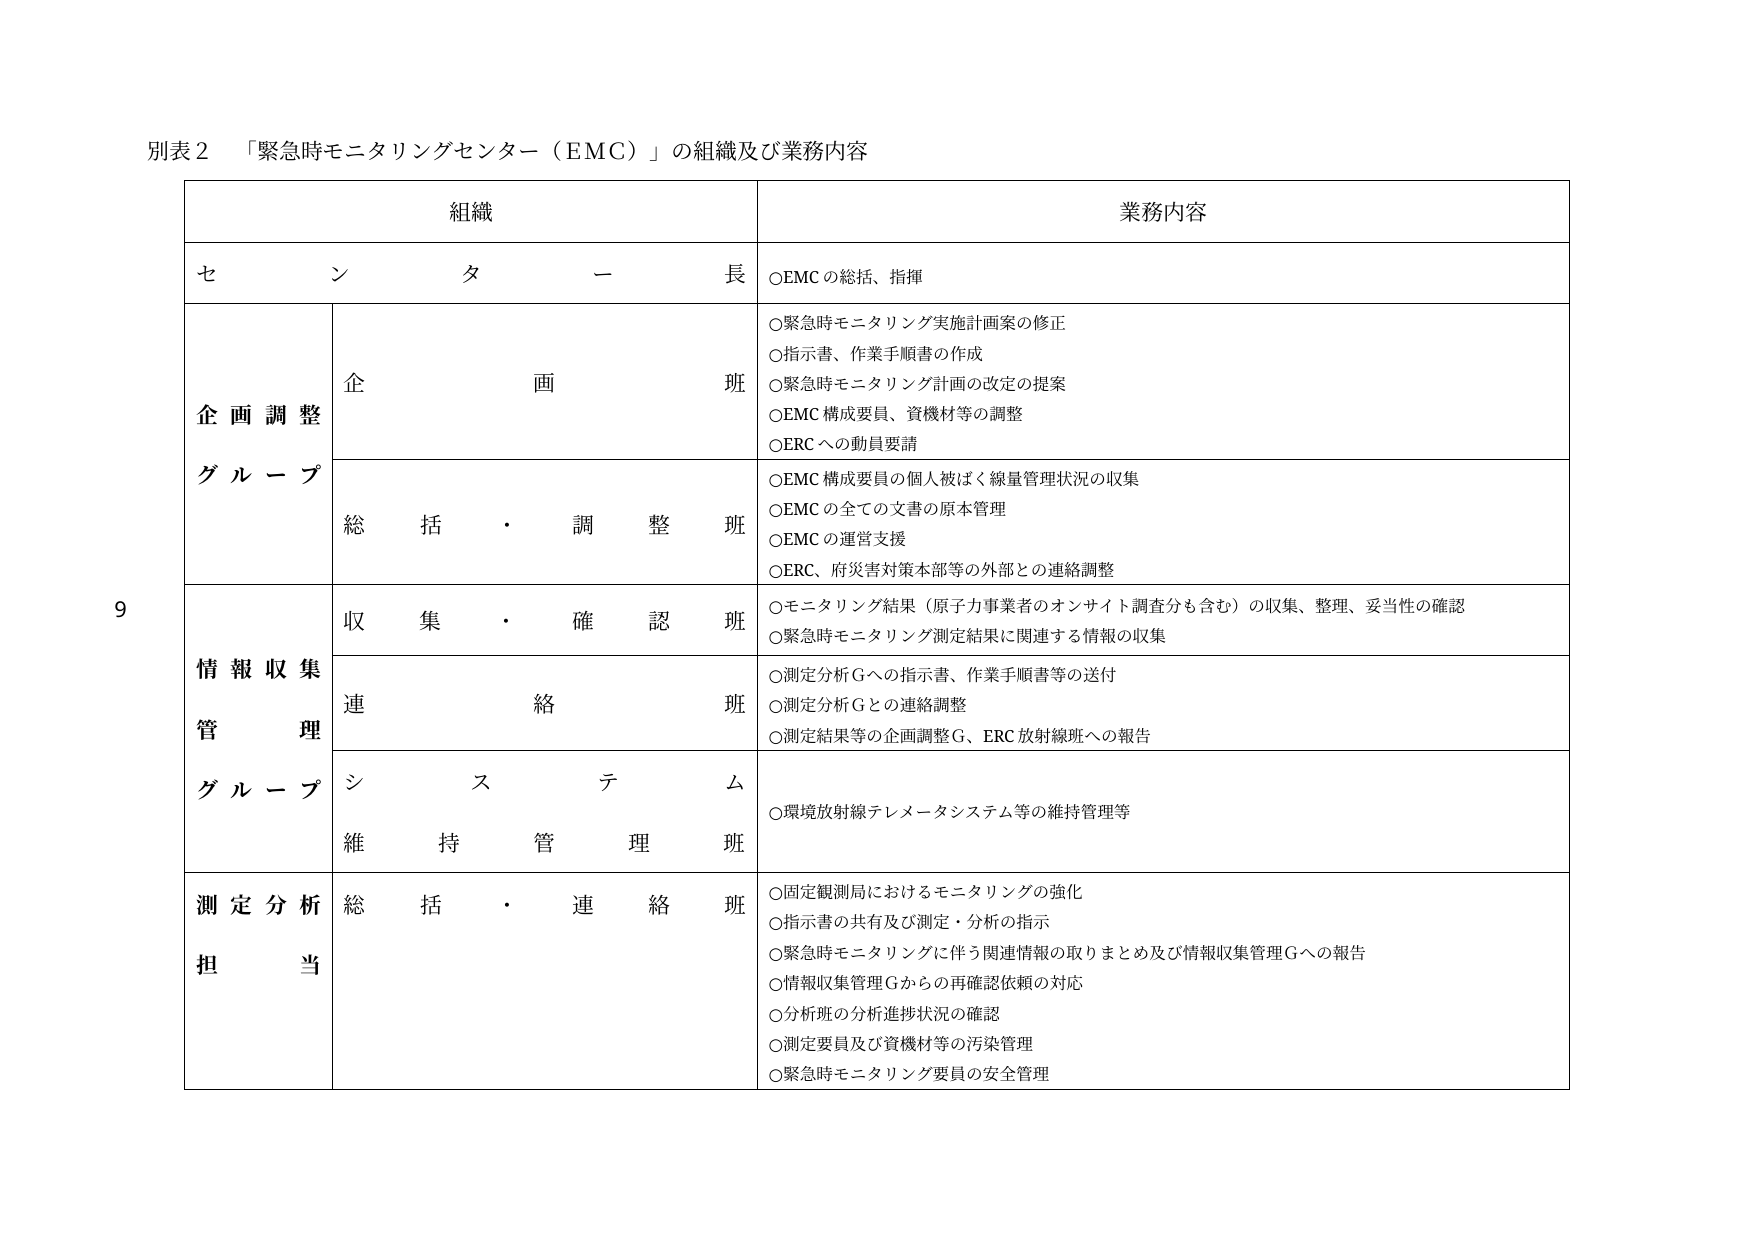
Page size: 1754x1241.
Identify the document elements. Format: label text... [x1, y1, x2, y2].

table_cell 総括・連絡班 [333, 873, 757, 1088]
table_cell 総括・調整班 [333, 460, 757, 584]
table_cell システム 維持管理班 [333, 751, 757, 872]
table_cell ○環境放射線テレメータシステム等の維持管理等 [758, 751, 1569, 872]
table_cell 企画班 [333, 304, 757, 459]
table_cell 企画調整 グループ [185, 304, 332, 584]
table_cell ○固定観測局におけるモニタリングの強化 ○指示書の共有及び測定・分析の指示 ○緊急時モニタリングに伴う関連情報の取りまとめ及び情報収集管理Ｇへの報告 ○情報収集管理Ｇからの再確認依頼の対応 ○分析班の分析進捗状況の確認 ○測定要員及び資機材等の汚染管理 ○緊急時モニタリング要員の安全管理 [758, 873, 1569, 1088]
table_cell ○緊急時モニタリング実施計画案の修正 ○指示書、作業手順書の作成 ○緊急時モニタリング計画の改定の提案 ○EMC構成要員、資機材等の調整 ○ERCへの動員要請 [758, 304, 1569, 459]
table_header 組織 [185, 181, 757, 242]
table_cell ○EMCの総括、指揮 [758, 243, 1569, 303]
table_header 業務内容 [758, 181, 1569, 242]
table_cell 測定分析 担当 [185, 873, 332, 1088]
subtitle 別表２ 「緊急時モニタリングセンター（ＥＭＣ）」の組織及び業務内容 [148, 119, 1606, 180]
table_cell 収集・確認班 [333, 585, 757, 655]
table_cell センター長 [185, 243, 757, 303]
table_cell ○測定分析Ｇへの指示書、作業手順書等の送付 ○測定分析Ｇとの連絡調整 ○測定結果等の企画調整Ｇ、ERC放射線班への報告 [758, 656, 1569, 750]
table_cell 情報収集 管理 グループ [185, 585, 332, 872]
table_cell 連絡班 [333, 656, 757, 750]
table_cell ○モニタリング結果（原子力事業者のオンサイト調査分も含む）の収集、整理、妥当性の確認 ○緊急時モニタリング測定結果に関連する情報の収集 [758, 585, 1569, 655]
table_cell ○EMC構成要員の個人被ばく線量管理状況の収集 ○EMCの全ての文書の原本管理 ○EMCの運営支援 ○ERC、府災害対策本部等の外部との連絡調整 [758, 460, 1569, 584]
